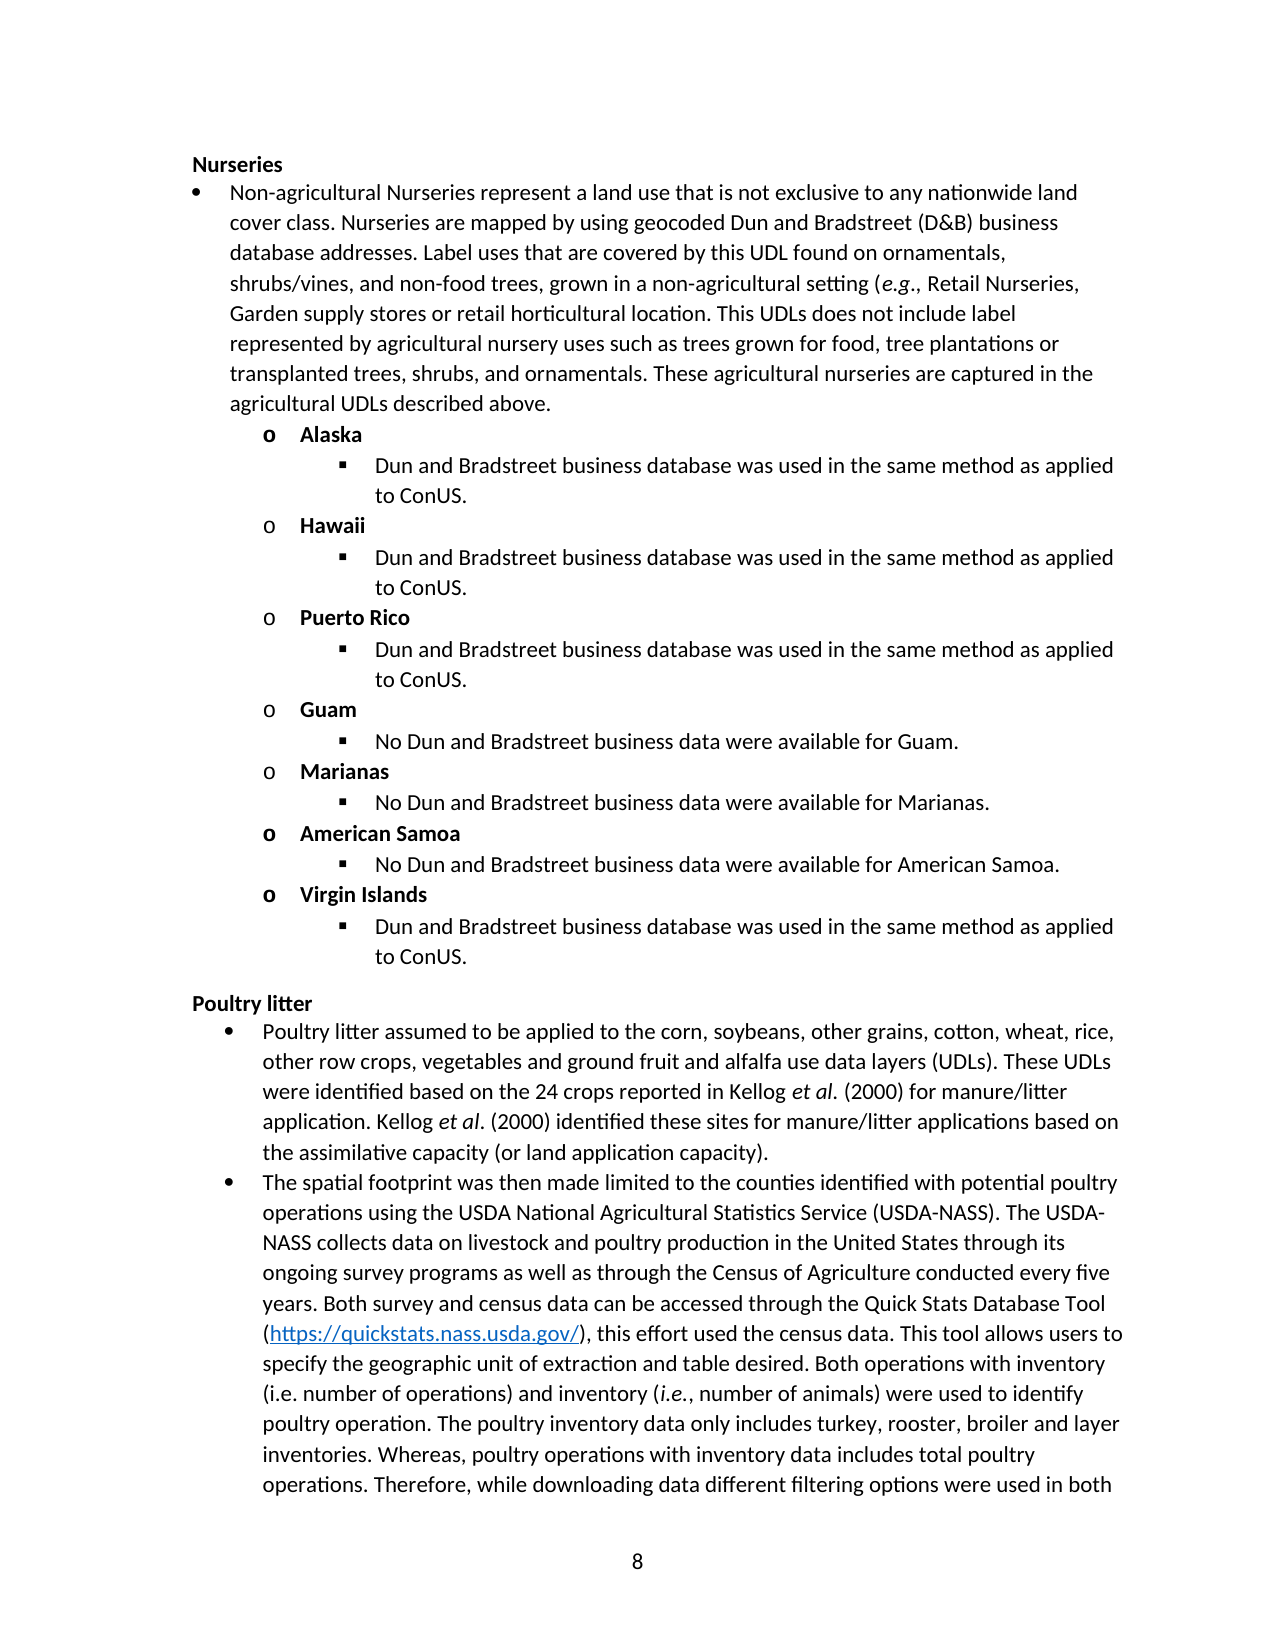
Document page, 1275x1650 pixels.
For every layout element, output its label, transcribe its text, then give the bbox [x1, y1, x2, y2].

list Virgin Islands [262, 880, 1125, 909]
list Alaska [262, 420, 1125, 449]
list Puerto Rico [262, 603, 1125, 633]
list Dun and Bradstreet business database was used in the same method as applied to ConUS. [337, 912, 1125, 970]
list Dun and Bradstreet business database was used in the same method as applied to ConUS. [337, 543, 1125, 601]
list Non-agricultural Nurseries represent a land use that is not exclusive to any nationwide land cover class. Nurseries are mapped by using geocoded Dun and Bradstreet (D&B) business database addresses. Label uses that are covered by this UDL found on ornamentals, shrubs/vines, and non-food trees, grown in a non-agricultural setting (e.g., Retail Nurseries, Garden supply stores or retail horticultural location. This UDLs does not include label represented by agricultural nursery uses such as trees grown for food, tree plantations or transplanted trees, shrubs, and ornamentals. These agricultural nurseries are captured in the agricultural UDLs described above. [192, 178, 1125, 417]
list No Dun and Bradstreet business data were available for Guam. [337, 727, 1125, 755]
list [225, 1168, 1125, 1498]
subtitle Nurseries [192, 150, 1125, 178]
list No Dun and Bradstreet business data were available for Marianas. [337, 788, 1125, 816]
subtitle Poultry litter [192, 989, 1125, 1017]
list Hawaii [262, 512, 1125, 541]
list Guam [262, 695, 1125, 724]
list Dun and Bradstreet business database was used in the same method as applied to ConUS. [337, 451, 1125, 509]
list American Samoa [262, 819, 1125, 848]
list No Dun and Bradstreet business data were available for American Samoa. [337, 850, 1125, 878]
list Marianas [262, 757, 1125, 786]
list Dun and Bradstreet business database was used in the same method as applied to ConUS. [337, 635, 1125, 693]
list Poultry litter assumed to be applied to the corn, soybeans, other grains, cotton, wheat, rice, other row crops, vegetables and ground fruit and alfalfa use data layers (UDLs). These UDLs were identified based on the 24 crops reported in Kellog et al. (2000) for manure/litter application. Kellog et al. (2000) identified these sites for manure/litter applications based on the assimilative capacity (or land application capacity). [225, 1017, 1125, 1166]
